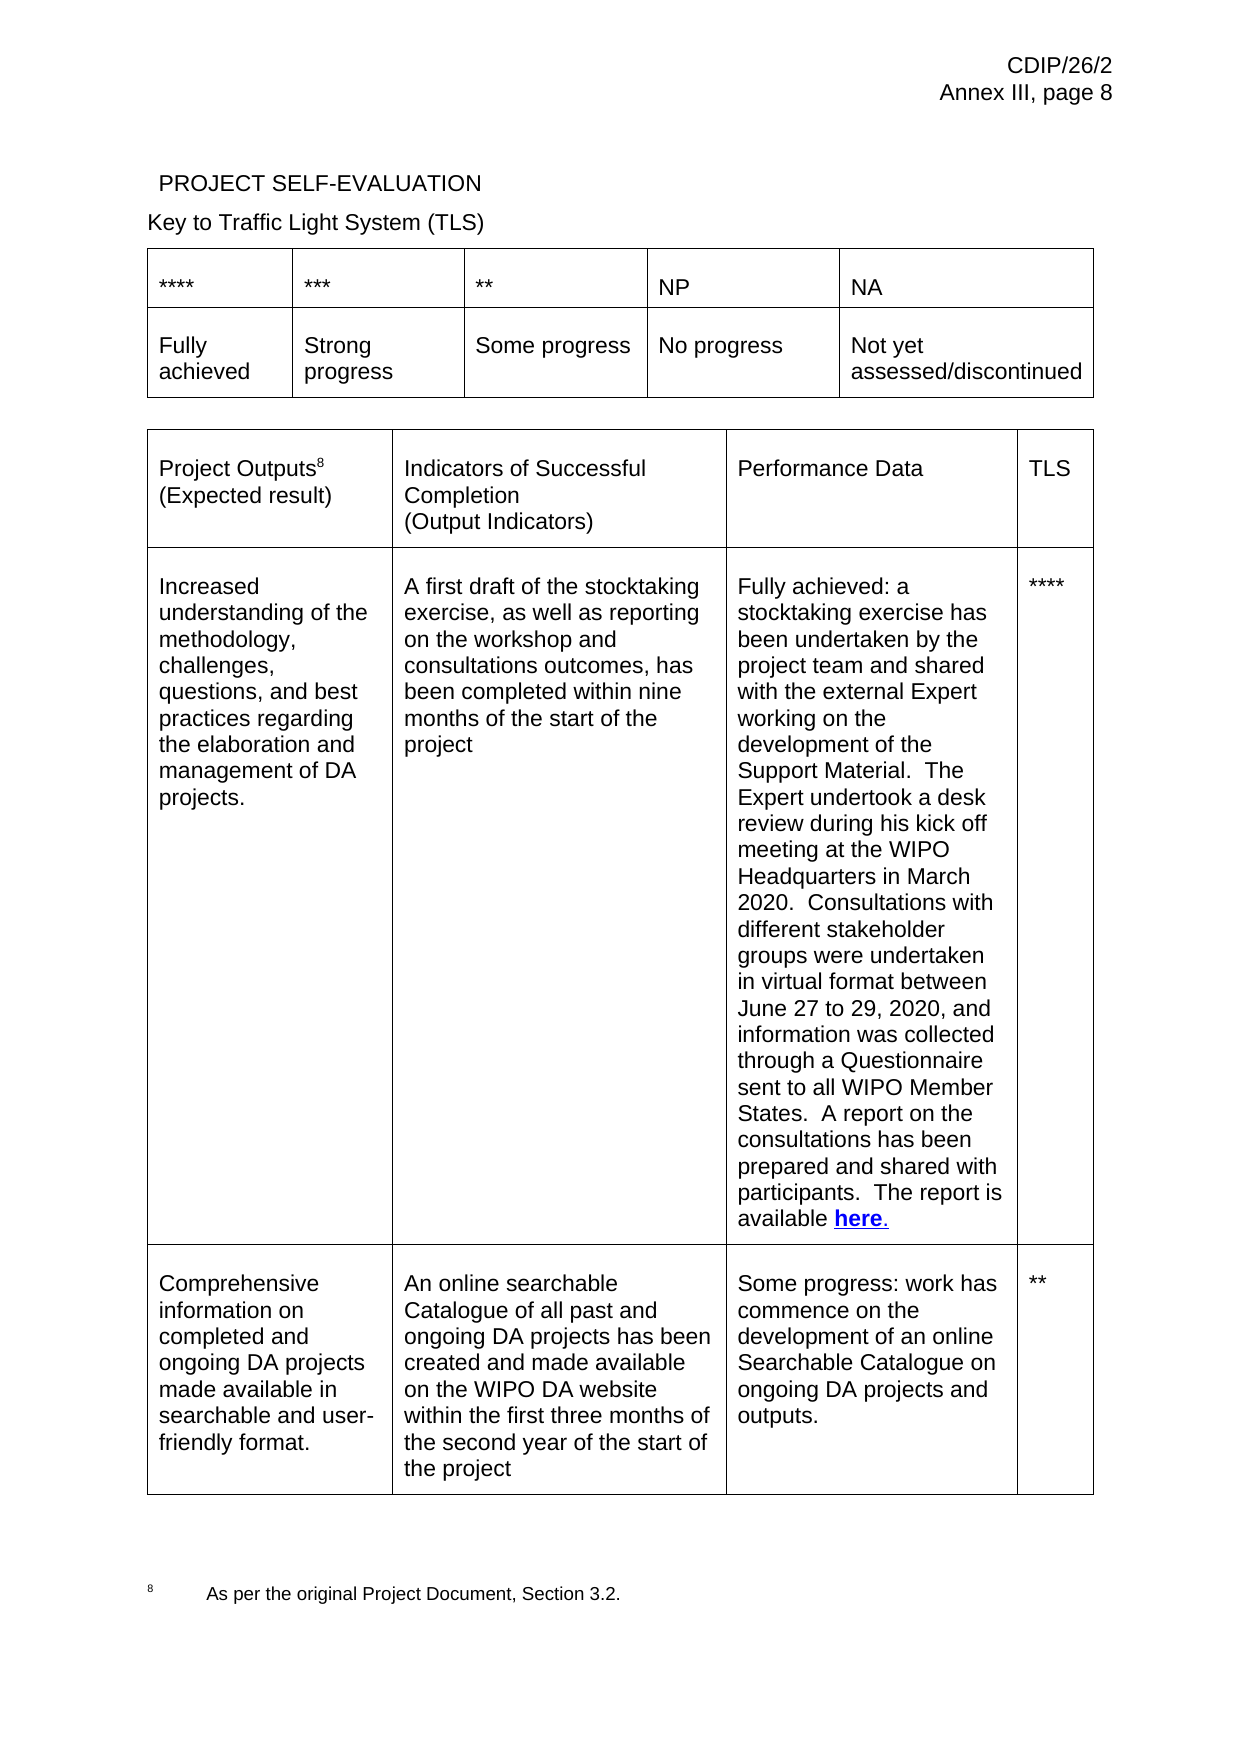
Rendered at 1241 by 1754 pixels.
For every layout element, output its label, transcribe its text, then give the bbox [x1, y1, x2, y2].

table_header ** [465, 249, 647, 306]
table_header NA [840, 249, 1093, 306]
table_header Project Outputs (Expected result) [148, 430, 392, 547]
table_cell An online searchable Catalogue of all past and ongoing DA projects has been created and made available on the WIPO DA website within the first three months of the second year of the start of the project [393, 1245, 726, 1494]
table_cell Fully achieved: a stocktaking exercise has been undertaken by the project team and shared with the external Expert working on the development of the Support Material. The Expert undertook a desk review during his kick off meeting at the WIPO Headquarters in March 2020. Consultations with different stakeholder groups were undertaken in virtual format between June 27 to 29, 2020, and information was collected through a Questionnaire sent to all WIPO Member States. A report on the consultations has been prepared and shared with participants. The report is available here. [727, 548, 1017, 1244]
table_cell Increased understanding of the methodology, challenges, questions, and best practices regarding the elaboration and management of DA projects. [148, 548, 392, 1244]
table_header PROJECT SELF-EVALUATION [147, 158, 1092, 209]
table_header *** [293, 249, 464, 306]
table_header Performance Data [727, 430, 1017, 547]
table_cell No progress [648, 308, 839, 397]
table_cell Some progress: work has commence on the development of an online Searchable Catalogue on ongoing DA projects and outputs. [727, 1245, 1017, 1494]
table_cell A first draft of the stocktaking exercise, as well as reporting on the workshop and consultations outcomes, has been completed within nine months of the start of the project [393, 548, 726, 1244]
table_cell **** [1018, 548, 1093, 1244]
table_cell Fully achieved [148, 308, 292, 397]
table_cell Not yet assessed/discontinued [840, 308, 1093, 397]
table_cell Some progress [465, 308, 647, 397]
table_header Indicators of Successful Completion (Output Indicators) [393, 430, 726, 547]
table_header NP [648, 249, 839, 306]
table_cell ** [1018, 1245, 1093, 1494]
table_header TLS [1018, 430, 1093, 547]
table_cell Strong progress [293, 308, 464, 397]
table_header **** [148, 249, 292, 306]
table_cell Comprehensive information on completed and ongoing DA projects made available in searchable and user-friendly format. [148, 1245, 392, 1494]
text Key to Traffic Light System (TLS) [147, 209, 1093, 236]
